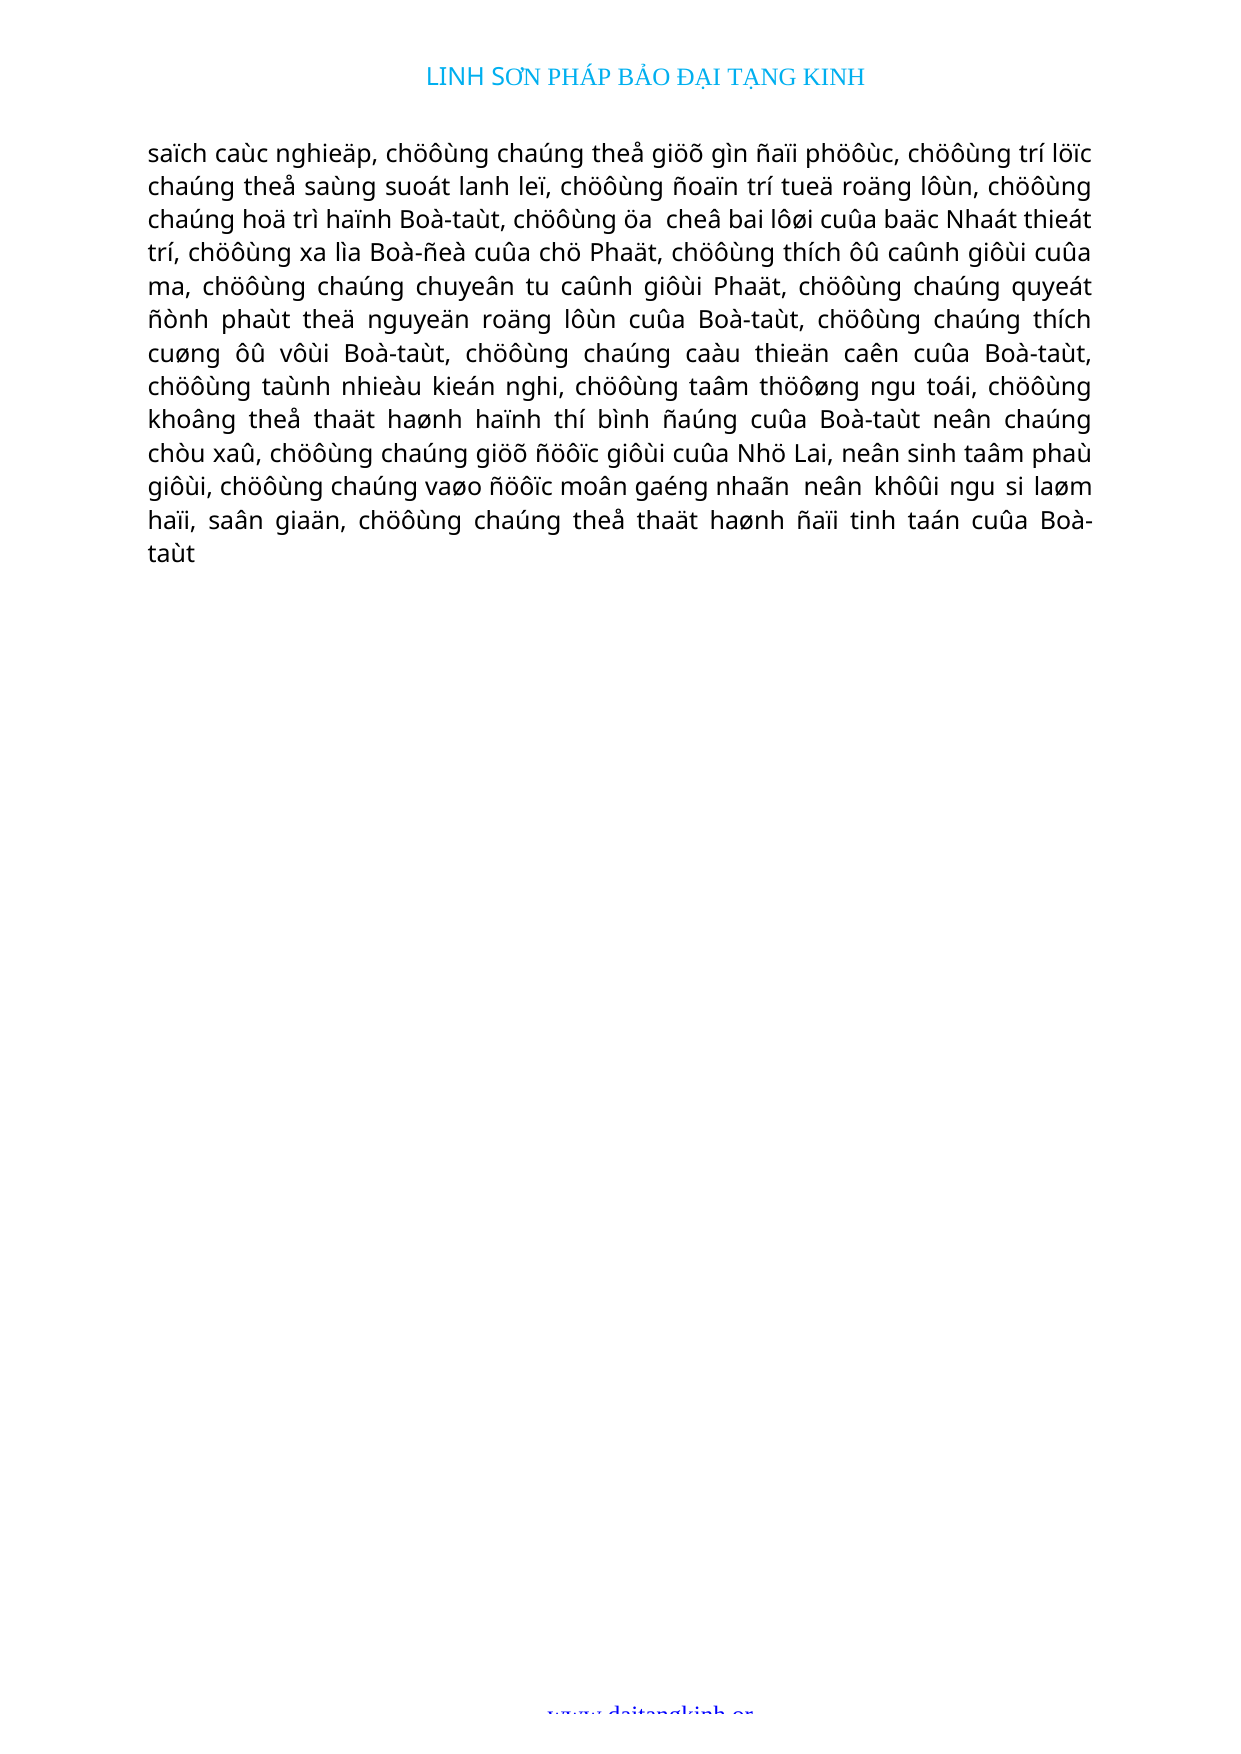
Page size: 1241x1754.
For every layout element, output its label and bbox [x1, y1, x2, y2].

text [147, 135, 1093, 570]
